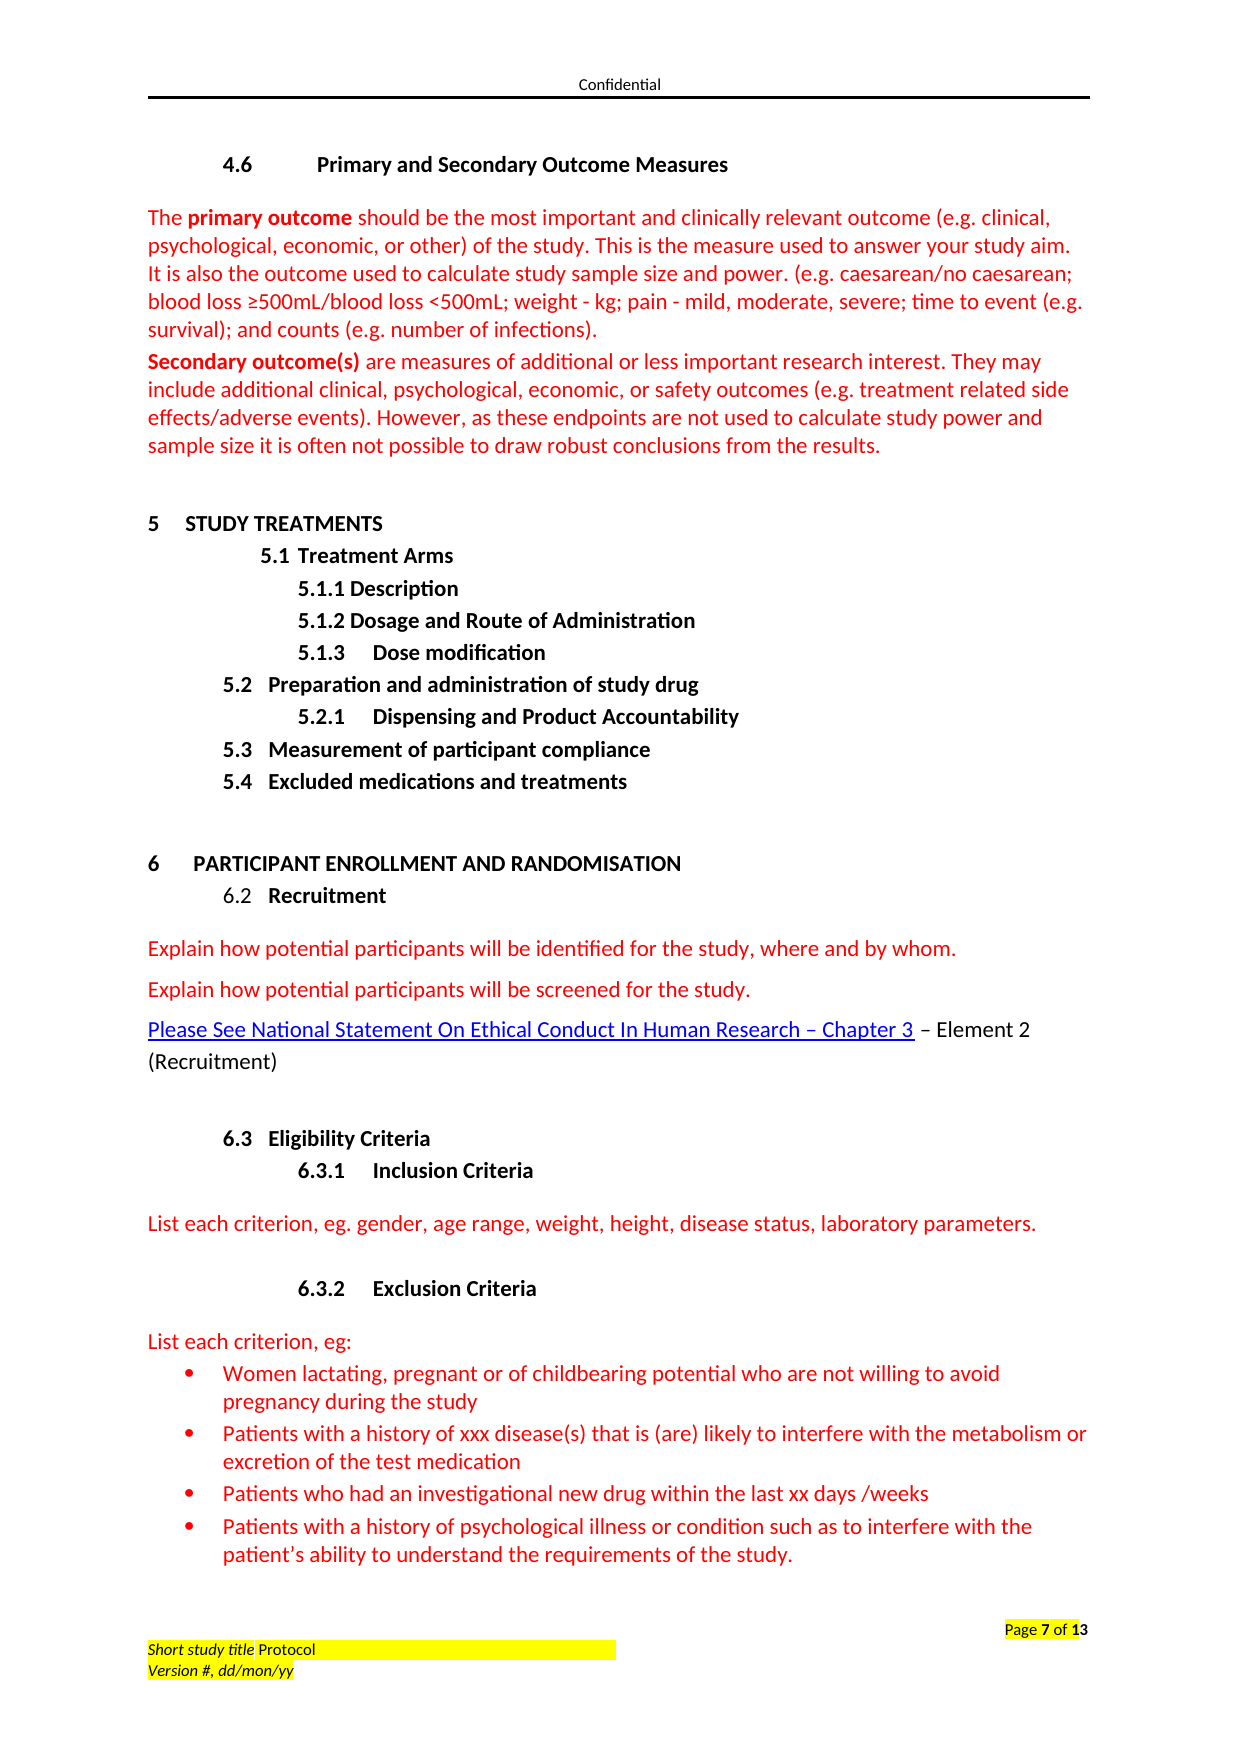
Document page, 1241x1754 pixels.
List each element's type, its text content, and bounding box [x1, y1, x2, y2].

text Explain how potential participants will be identified for the study, where and by whom. [148, 934, 1090, 962]
list Excluded medications and treatments [223, 767, 1090, 795]
text The primary outcome should be the most important and clinically relevant outcome (e.g. clinical, psychological, economic, or other) of the study. This is the measure used to answer your study aim. It is also the outcome used to calculate study sample size and power. (e.g. caesarean/no caesarean; blood loss ≥500mL/blood loss <500mL; weight - kg; pain - mild, moderate, severe; time to event (e.g. survival); and counts (e.g. number of infections). [148, 203, 1090, 343]
list Dispensing and Product Accountability [298, 702, 1090, 731]
list Inclusion Criteria [298, 1157, 1090, 1184]
list Women lactating, pregnant or of childbearing potential who are not willing to avoid pregnancy during the study [185, 1359, 1090, 1415]
list Eligibility Criteria [223, 1124, 1090, 1152]
list Dose modification [298, 638, 1090, 666]
list Patients with a history of xxx disease(s) that is (are) likely to interfere with the metabolism or excretion of the test medication [185, 1419, 1090, 1475]
list Preparation and administration of study drug [223, 670, 1090, 698]
list 5.1.1 Description [223, 574, 1090, 602]
list Exclusion Criteria [298, 1274, 1090, 1302]
list Measurement of participant compliance [223, 735, 1090, 763]
text Explain how potential participants will be screened for the study. [148, 975, 1090, 1003]
list 5.1.2 Dosage and Route of Administration [223, 606, 1090, 634]
list Primary and Secondary Outcome Measures [223, 150, 1090, 178]
list Recruitment [223, 881, 1090, 909]
list Patients who had an investigational new drug within the last xx days /weeks [185, 1479, 1090, 1508]
list Patients with a history of psychological illness or condition such as to interfere with the patient’s ability to understand the requirements of the study. [185, 1512, 1090, 1568]
subtitle Please See National Statement On Ethical Conduct In Human Research – Chapter 3 – Element 2 (Recruitment) [148, 1015, 1090, 1076]
text List each criterion, eg: [148, 1327, 1090, 1355]
subtitle STUDY TREATMENTS [148, 509, 1090, 537]
list Treatment Arms [260, 542, 1090, 569]
text List each criterion, eg. gender, age range, weight, height, disease status, laboratory parameters. [148, 1209, 1090, 1238]
text Secondary outcome(s) are measures of additional or less important research interest. They may include additional clinical, psychological, economic, or safety outcomes (e.g. treatment related side effects/adverse events). However, as these endpoints are not used to calculate study power and sample size it is often not possible to draw robust conclusions from the results. [148, 347, 1090, 459]
subtitle PARTICIPANT ENROLLMENT AND RANDOMISATION [148, 849, 1090, 877]
